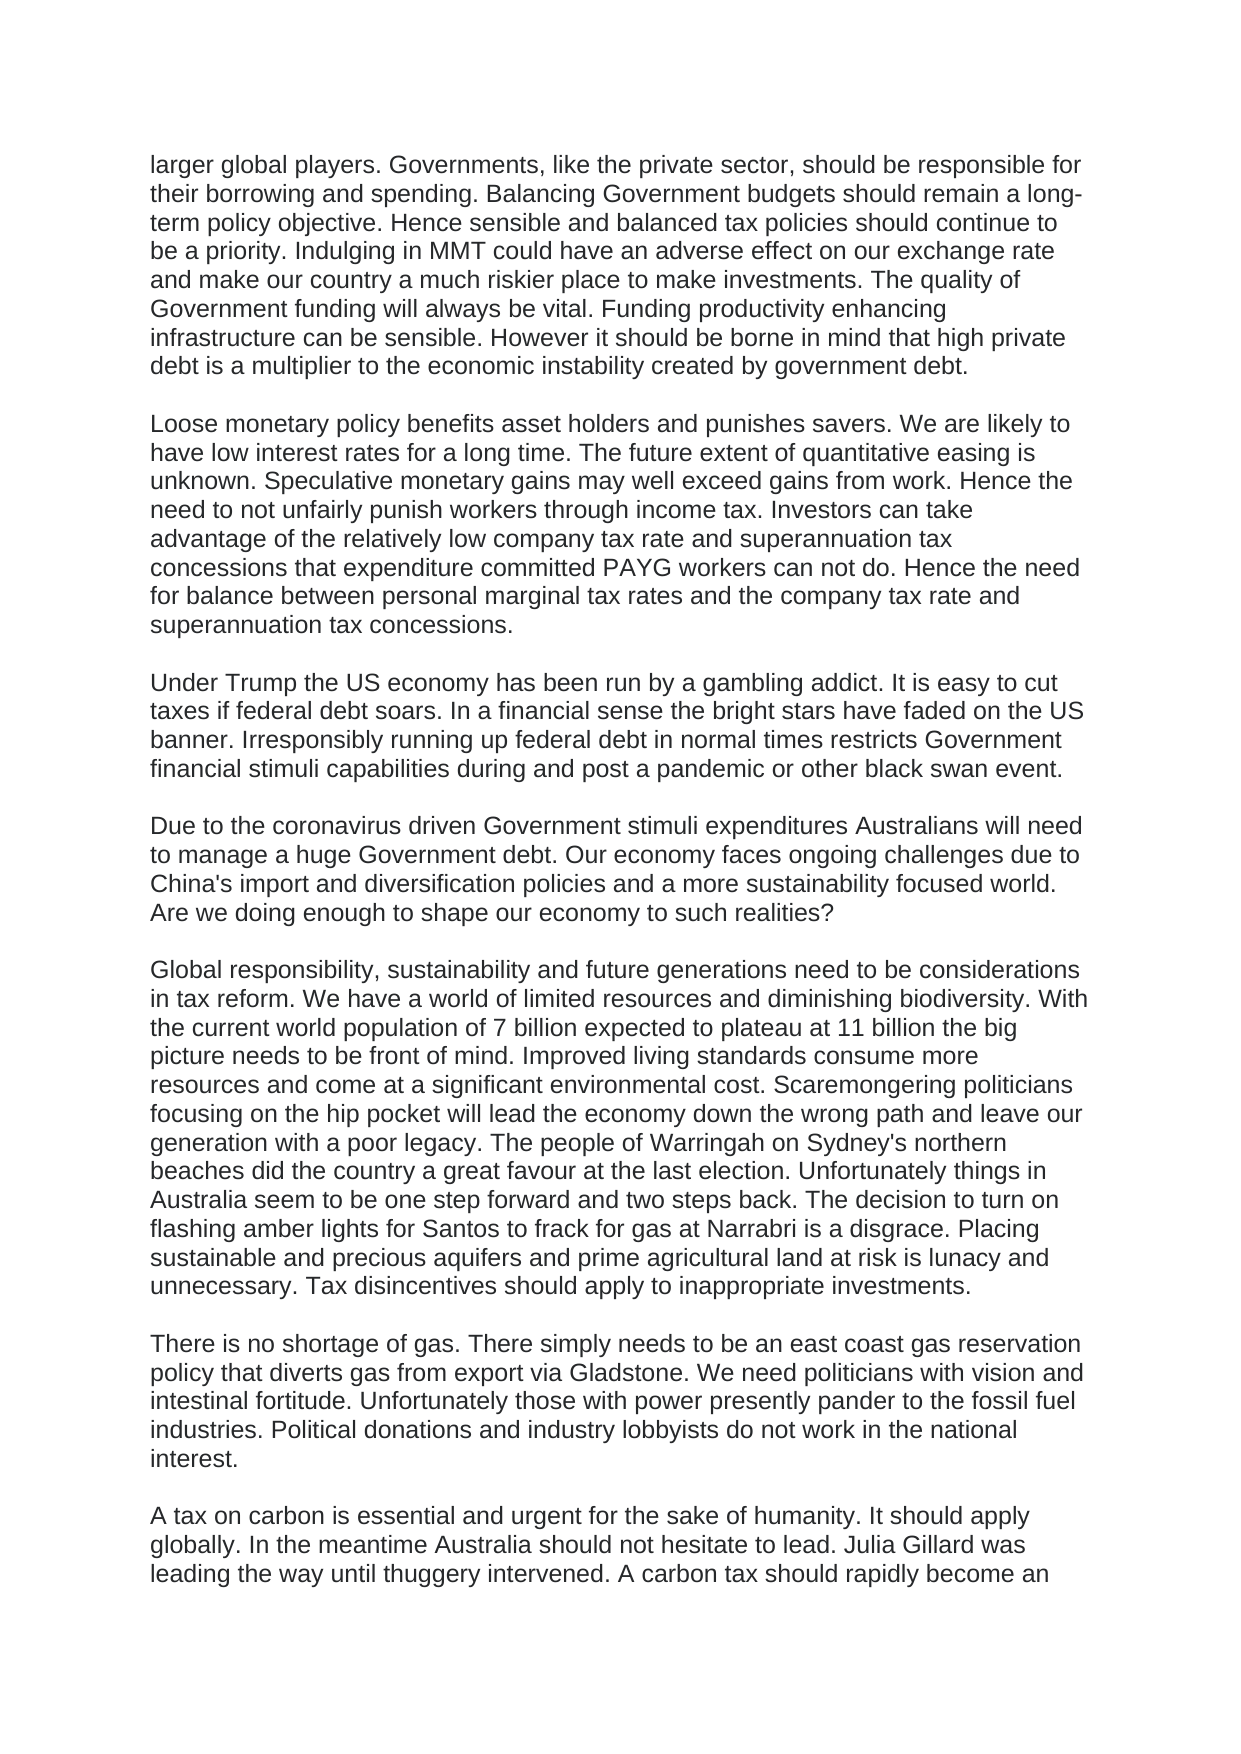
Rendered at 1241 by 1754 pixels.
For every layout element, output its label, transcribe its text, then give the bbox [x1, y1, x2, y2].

text Under Trump the US economy has been run by a gambling addict. It is easy to cut taxes if federal debt soars. In a financial sense the bright stars have faded on the US banner. Irresponsibly running up federal debt in normal times restricts Government financial stimuli capabilities during and post a pandemic or other black swan event. [150, 667, 1090, 782]
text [150, 150, 1090, 380]
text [150, 1501, 1090, 1587]
text Loose monetary policy benefits asset holders and punishes savers. We are likely to have low interest rates for a long time. The future extent of quantitative easing is unknown. Speculative monetary gains may well exceed gains from work. Hence the need to not unfairly punish workers through income tax. Investors can take advantage of the relatively low company tax rate and superannuation tax concessions that expenditure committed PAYG workers can not do. Hence the need for balance between personal marginal tax rates and the company tax rate and superannuation tax concessions. [150, 409, 1090, 639]
text Due to the coronavirus driven Government stimuli expenditures Australians will need to manage a huge Government debt. Our economy faces ongoing challenges due to China's import and diversification policies and a more sustainability focused world. Are we doing enough to shape our economy to such realities? [150, 811, 1090, 926]
text Global responsibility, sustainability and future generations need to be considerations in tax reform. We have a world of limited resources and diminishing biodiversity. With the current world population of 7 billion expected to plateau at 11 billion the big picture needs to be front of mind. Improved living standards consume more resources and come at a significant environmental cost. Scaremongering politicians focusing on the hip pocket will lead the economy down the wrong path and leave our generation with a poor legacy. The people of Warringah on Sydney's northern beaches did the country a great favour at the last election. Unfortunately things in Australia seem to be one step forward and two steps back. The decision to turn on flashing amber lights for Santos to frack for gas at Narrabri is a disgrace. Placing sustainable and precious aquifers and prime agricultural land at risk is lunacy and unnecessary. Tax disincentives should apply to inappropriate investments. [150, 955, 1090, 1300]
text There is no shortage of gas. There simply needs to be an east coast gas reservation policy that diverts gas from export via Gladstone. We need politicians with vision and intestinal fortitude. Unfortunately those with power presently pander to the fossil fuel industries. Political donations and industry lobbyists do not work in the national interest. [150, 1329, 1090, 1472]
